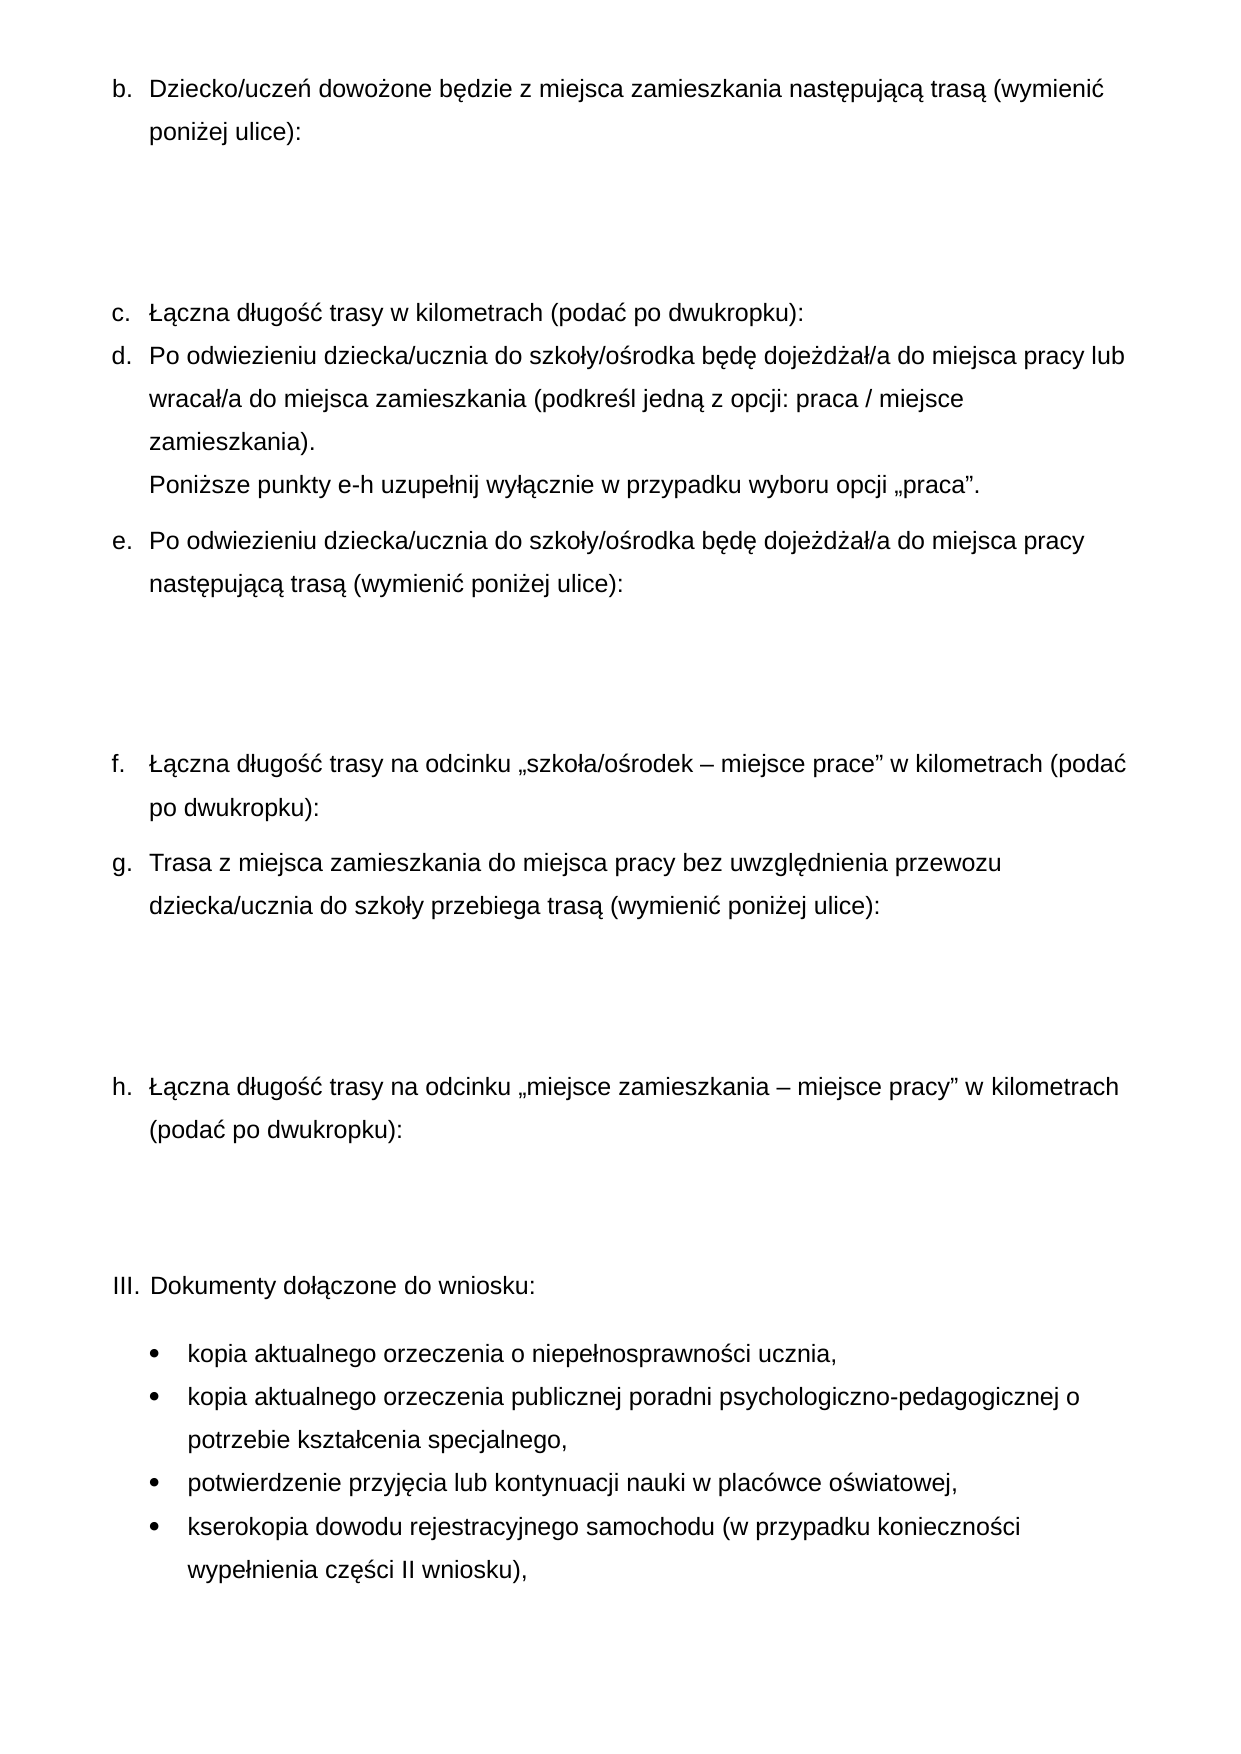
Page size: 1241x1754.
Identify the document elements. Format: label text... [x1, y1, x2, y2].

list kopia aktualnego orzeczenia o niepełnosprawności ucznia, [150, 1339, 1128, 1368]
list Trasa z miejsca zamieszkania do miejsca pracy bez uwzględnienia przewozu dziecka/ucznia do szkoły przebiega trasą (wymienić poniżej ulice): [112, 848, 1128, 920]
list Łączna długość trasy w kilometrach (podać po dwukropku): [111, 298, 1128, 326]
list potwierdzenie przyjęcia lub kontynuacji nauki w placówce oświatowej, [150, 1468, 1128, 1497]
list Łączna długość trasy na odcinku „szkoła/ośrodek – miejsce prace” w kilometrach (podać po dwukropku): [111, 749, 1128, 821]
list Dziecko/uczeń dowożone będzie z miejsca zamieszkania następującą trasą (wymienić poniżej ulice): [112, 74, 1128, 146]
list kserokopia dowodu rejestracyjnego samochodu (w przypadku konieczności wypełnienia części II wniosku), [150, 1512, 1128, 1584]
list Dokumenty dołączone do wniosku: [112, 1271, 1128, 1299]
list Łączna długość trasy na odcinku „miejsce zamieszkania – miejsce pracy” w kilometrach (podać po dwukropku): [112, 1072, 1128, 1144]
list Po odwiezieniu dziecka/ucznia do szkoły/ośrodka będę dojeżdżał/a do miejsca pracy następującą trasą (wymienić poniżej ulice): [112, 526, 1128, 598]
list kopia aktualnego orzeczenia publicznej poradni psychologiczno-pedagogicznej o potrzebie kształcenia specjalnego, [150, 1382, 1128, 1454]
list Po odwiezieniu dziecka/ucznia do szkoły/ośrodka będę dojeżdżał/a do miejsca pracy lub wracał/a do miejsca zamieszkania (podkreśl jedną z opcji: praca / miejsce zamieszkania). Poniższe punkty e-h uzupełnij wyłącznie w przypadku wyboru opcji „praca”. [111, 341, 1128, 499]
